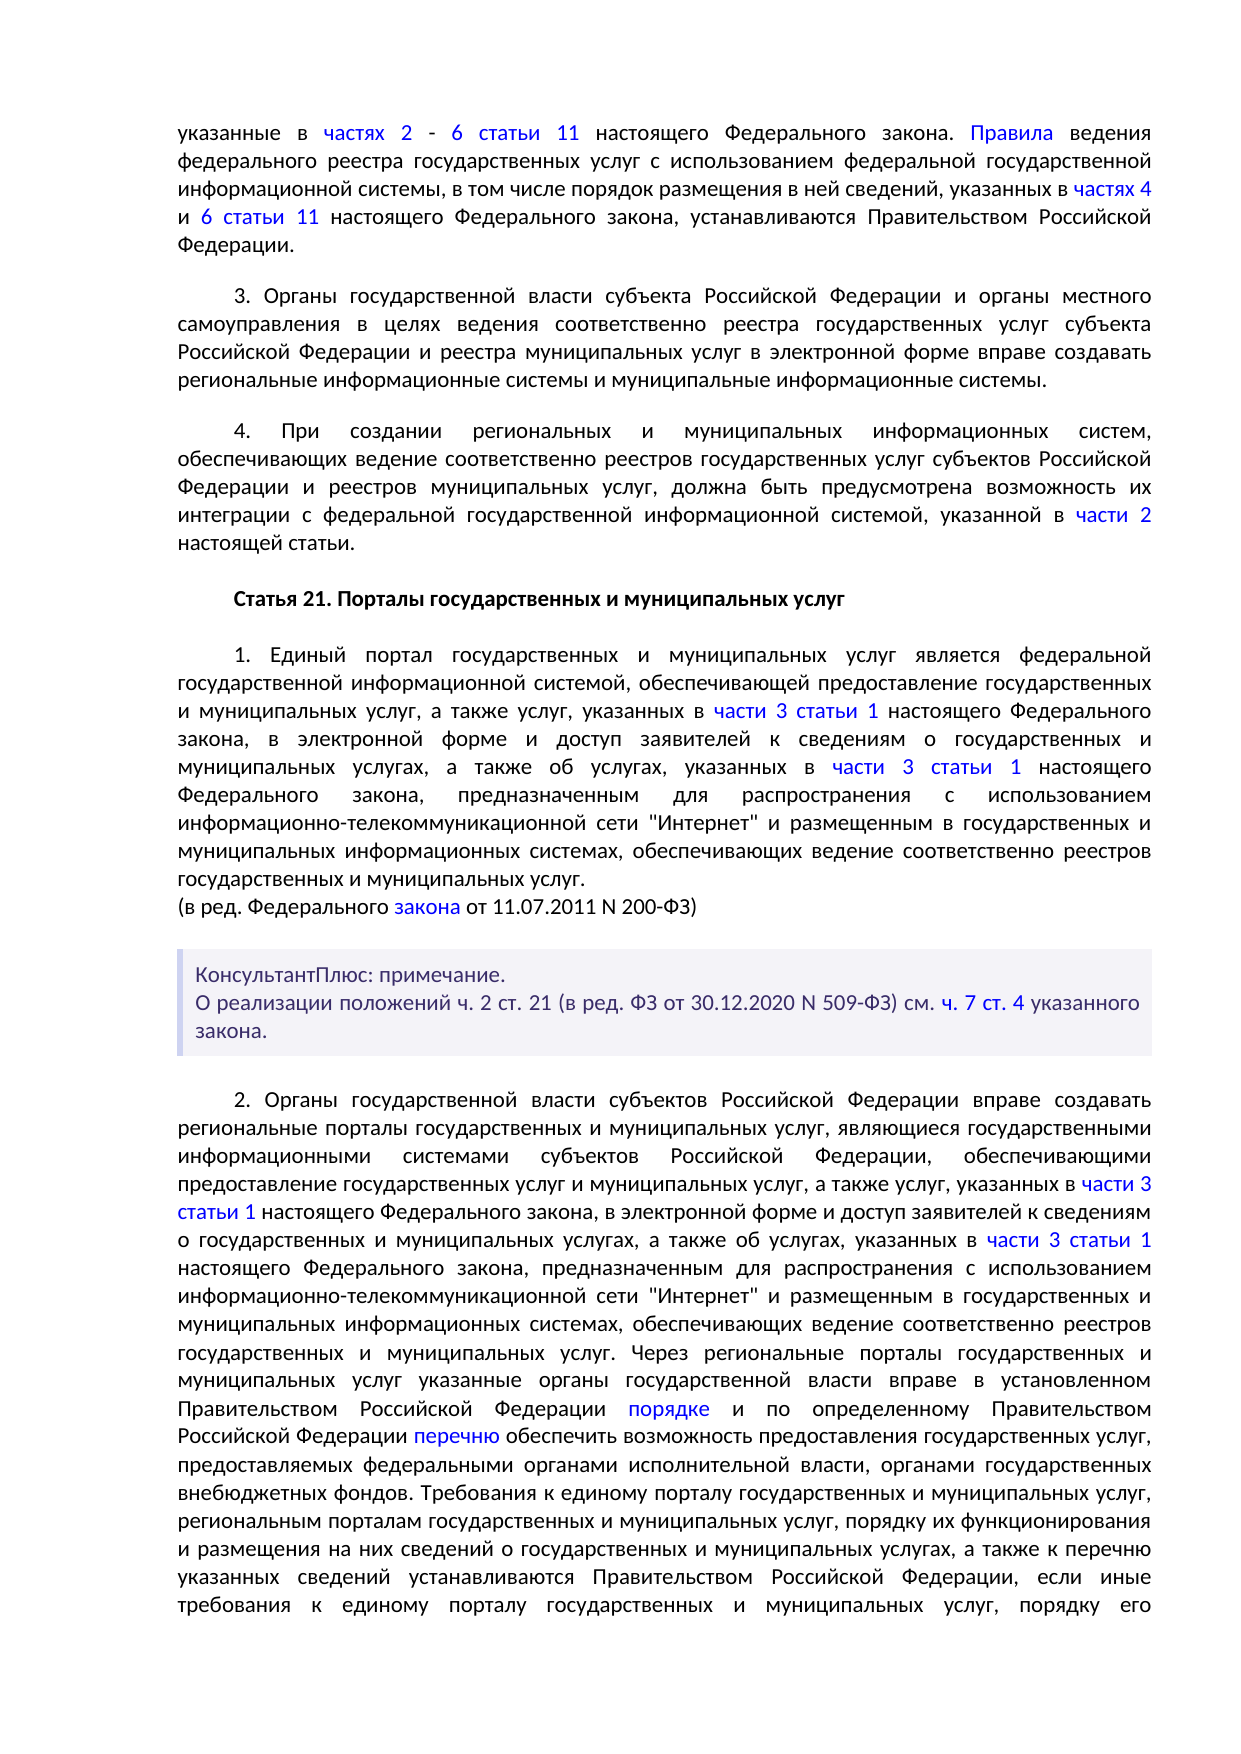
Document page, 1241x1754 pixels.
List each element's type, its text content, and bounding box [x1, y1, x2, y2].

table_header [1140, 949, 1152, 1056]
text 3. Органы государственной власти субъекта Российской Федерации и органы местного самоуправления в целях ведения соответственно реестра государственных услуг субъекта Российской Федерации и реестра муниципальных услуг в электронной форме вправе создавать региональные информационные системы и муниципальные информационные системы. [177, 281, 1152, 393]
table_header [183, 949, 195, 1056]
title Статья 21. Порталы государственных и муниципальных услуг [177, 584, 1152, 612]
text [177, 1085, 1152, 1618]
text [177, 118, 1152, 258]
text 4. При создании региональных и муниципальных информационных систем, обеспечивающих ведение соответственно реестров государственных услуг субъектов Российской Федерации и реестров муниципальных услуг, должна быть предусмотрена возможность их интеграции с федеральной государственной информационной системой, указанной в части 2 настоящей статьи. [177, 416, 1152, 556]
table_header [177, 949, 183, 1056]
table_header КонсультантПлюс: примечание. О реализации положений ч. 2 ст. 21 (в ред. ФЗ от 30.12.2020 N 509-ФЗ) см. ч. 7 ст. 4 указанного закона. [195, 949, 1140, 1056]
text (в ред. Федерального закона от 11.07.2011 N 200-ФЗ) [177, 892, 1152, 921]
text 1. Единый портал государственных и муниципальных услуг является федеральной государственной информационной системой, обеспечивающей предоставление государственных и муниципальных услуг, а также услуг, указанных в части 3 статьи 1 настоящего Федерального закона, в электронной форме и доступ заявителей к сведениям о государственных и муниципальных услугах, а также об услугах, указанных в части 3 статьи 1 настоящего Федерального закона, предназначенным для распространения с использованием информационно-телекоммуникационной сети "Интернет" и размещенным в государственных и муниципальных информационных системах, обеспечивающих ведение соответственно реестров государственных и муниципальных услуг. [177, 640, 1152, 892]
